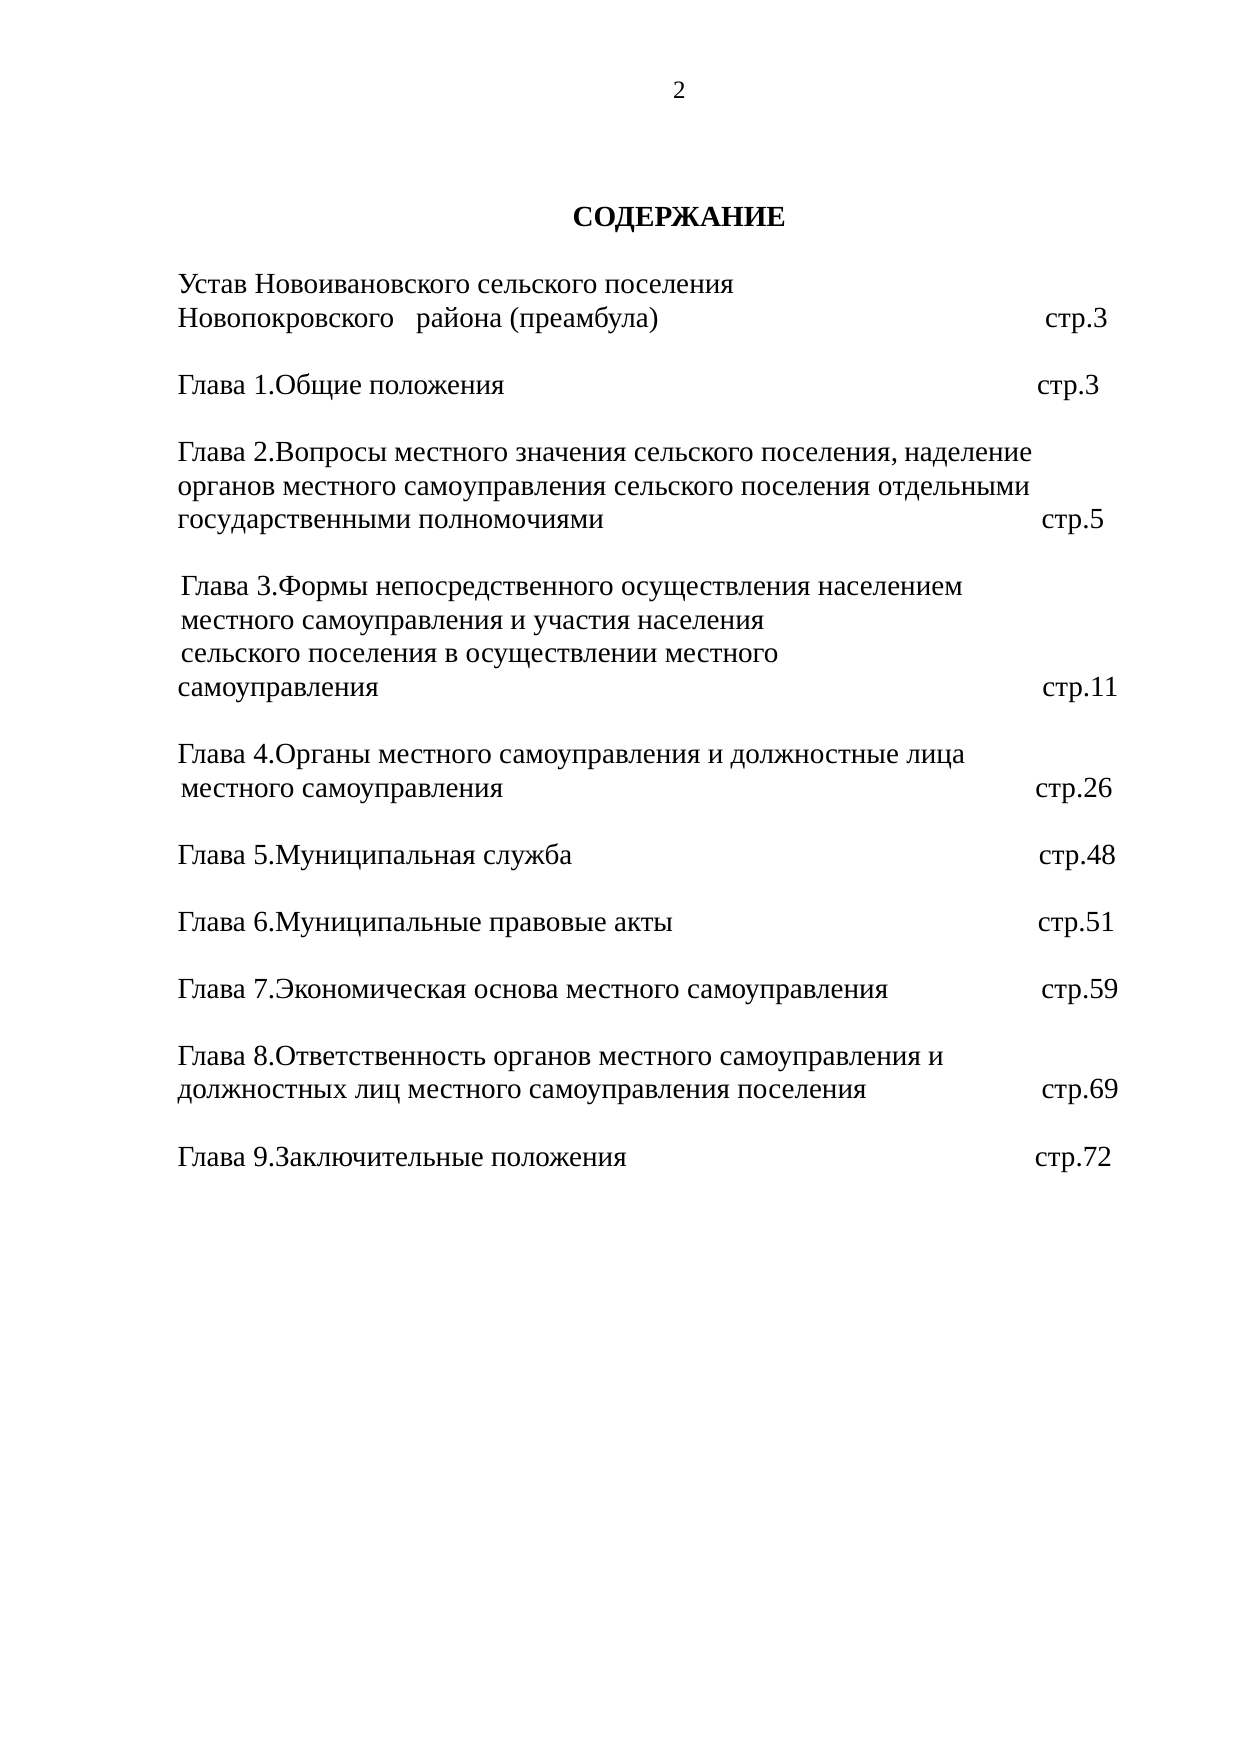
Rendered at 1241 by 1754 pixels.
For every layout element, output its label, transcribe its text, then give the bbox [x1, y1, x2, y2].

table_cell Глава 3.Формы непосредственного осуществления населением местного самоуправления и участия населения сельского поселения в осуществлении местного самоуправления стр.11 [177, 569, 1137, 736]
table_header Устав Новоивановского сельского поселения Новопокровского района (преамбула) стр.3 [177, 267, 1137, 367]
table_cell Глава 9.Заключительные положения стр.72 [177, 1139, 1137, 1206]
table_cell Глава 7.Экономическая основа местного самоуправления стр.59 [177, 971, 1137, 1038]
table_cell Глава 2.Вопросы местного значения сельского поселения, наделение органов местного самоуправления сельского поселения отдельными государственными полномочиями стр.5 [177, 434, 1137, 568]
table_cell Глава 6.Муниципальные правовые акты стр.51 [177, 904, 1137, 971]
table_cell Глава 5.Муниципальная служба стр.48 [177, 837, 1137, 904]
table_cell Глава 1.Общие положения стр.3 [177, 367, 1137, 434]
text СОДЕРЖАНИЕ [177, 199, 1181, 233]
table_cell Глава 4.Органы местного самоуправления и должностные лица местного самоуправления стр.26 [177, 736, 1137, 837]
table_cell Глава 8.Ответственность органов местного самоуправления и должностных лиц местного самоуправления поселения стр.69 [177, 1038, 1137, 1139]
